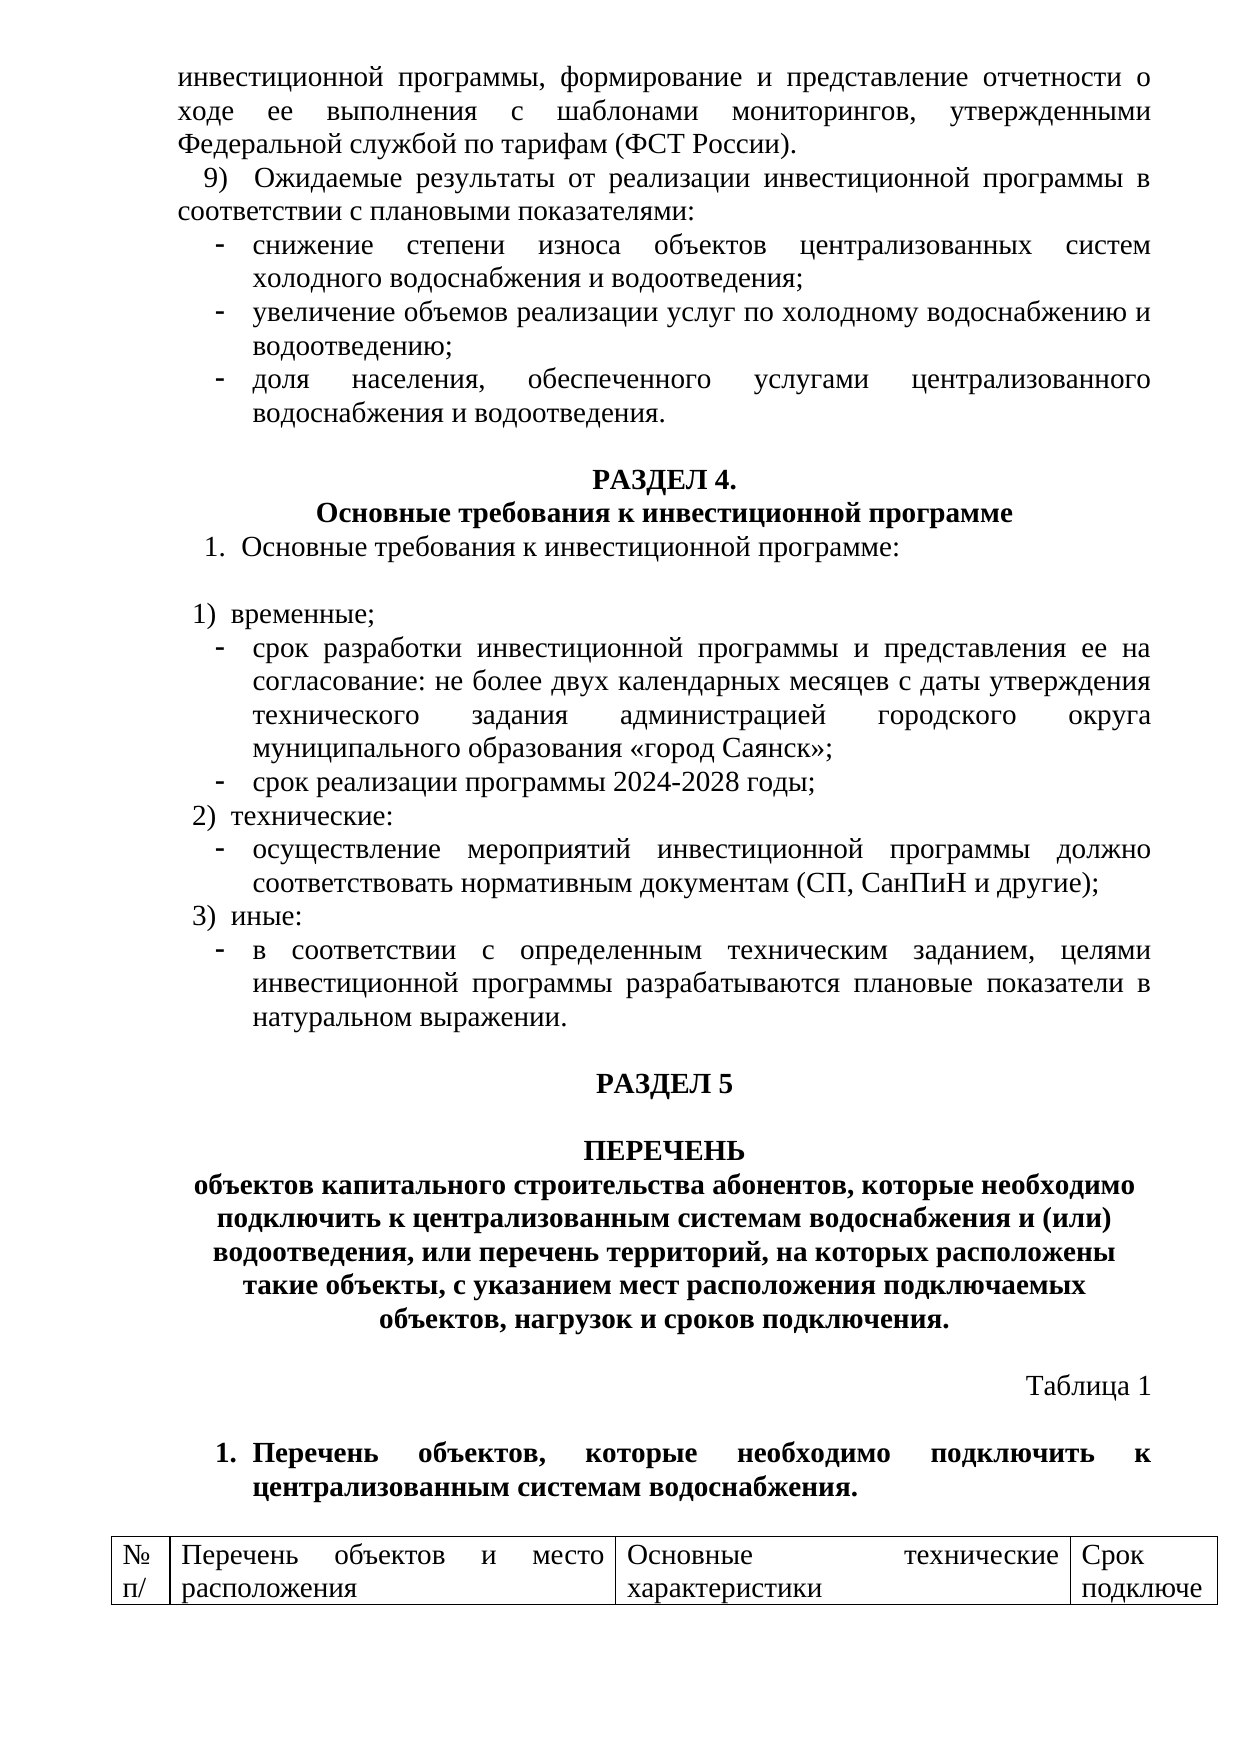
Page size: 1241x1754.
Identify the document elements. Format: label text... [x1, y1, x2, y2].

text Таблица 1 [177, 1368, 1152, 1402]
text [177, 59, 1152, 160]
list Основные требования к инвестиционной программе: [204, 529, 1152, 563]
text 9) Ожидаемые результаты от реализации инвестиционной программы в соответствии с плановыми показателями: [177, 160, 1152, 227]
list увеличение объемов реализации услуг по холодному водоснабжению и водоотведению; [215, 294, 1152, 361]
text 3) иные: [177, 898, 1152, 932]
text 1) временные; [177, 596, 1152, 630]
list в соответствии с определенным техническим заданием, целями инвестиционной программы разрабатываются плановые показатели в натуральном выражении. [215, 932, 1152, 1033]
list осуществление мероприятий инвестиционной программы должно соответствовать нормативным документам (СП, СанПиН и другие); [215, 831, 1152, 898]
text объектов капитального строительства абонентов, которые необходимо подключить к централизованным системам водоснабжения и (или) водоотведения, или перечень территорий, на которых расположены такие объекты, с указанием мест расположения подключаемых объектов, нагрузок и сроков подключения. [177, 1167, 1152, 1334]
table_header Срок подключения [1071, 1537, 1217, 1604]
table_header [171, 1537, 615, 1604]
list срок разработки инвестиционной программы и представления ее на согласование: не более двух календарных месяцев с даты утверждения технического задания администрацией городского округа муниципального образования «город Саянск»; [215, 630, 1152, 764]
list Перечень объектов, которые необходимо подключить к централизованным системам водоснабжения. [215, 1435, 1152, 1502]
list доля населения, обеспеченного услугами централизованного водоснабжения и водоотведения. [215, 361, 1152, 428]
text РАЗДЕЛ 5 [177, 1066, 1152, 1100]
table_header Основные технические характеристики [616, 1537, 1070, 1604]
text 2) технические: [177, 798, 1152, 831]
list снижение степени износа объектов централизованных систем холодного водоснабжения и водоотведения; [215, 227, 1152, 294]
text РАЗДЕЛ 4. [177, 462, 1152, 496]
text ПЕРЕЧЕНЬ [177, 1133, 1152, 1167]
table_header № п/п [112, 1537, 169, 1604]
text Основные требования к инвестиционной программе [177, 496, 1152, 529]
list срок реализации программы 2024-2028 годы; [215, 764, 1152, 798]
